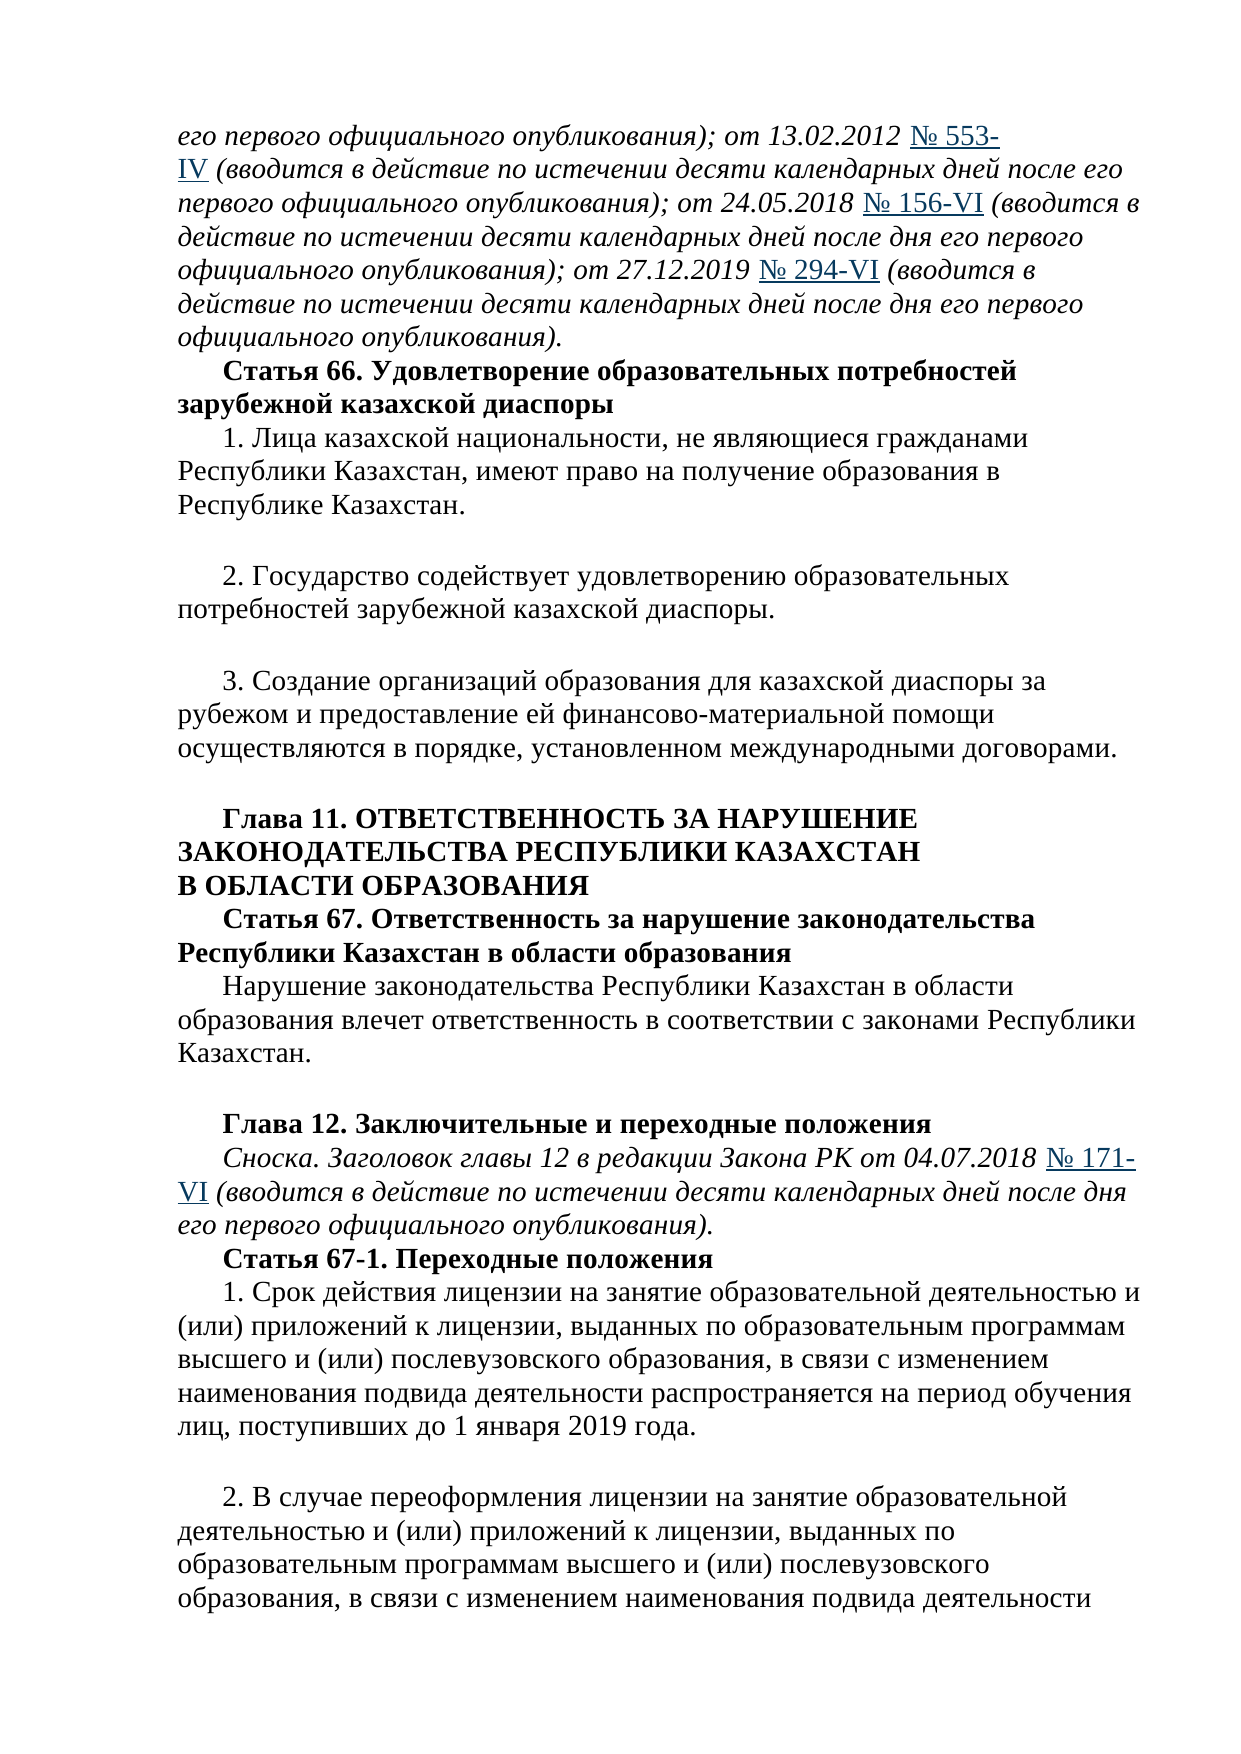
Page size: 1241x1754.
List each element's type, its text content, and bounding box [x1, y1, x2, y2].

text 1. Лица казахской национальности, не являющиеся гражданами Республики Казахстан, имеют право на получение образования в Республике Казахстан. [177, 420, 1152, 521]
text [177, 1479, 1152, 1614]
text Глава 12. Заключительные и переходные положения [177, 1107, 1152, 1140]
text 3. Создание организаций образования для казахской диаспоры за рубежом и предоставление ей финансово-материальной помощи осуществляются в порядке, установленном международными договорами. [177, 663, 1152, 763]
text Сноска. Заголовок главы 12 в редакции Закона РК от 04.07.2018 № 171-VI (вводится в действие по истечении десяти календарных дней после дня его первого официального опубликования). [177, 1140, 1152, 1241]
text 2. Государство содействует удовлетворению образовательных потребностей зарубежной казахской диаспоры. [177, 558, 1152, 625]
text Статья 66. Удовлетворение образовательных потребностей зарубежной казахской диаспоры [177, 353, 1152, 420]
text Глава 11. ОТВЕТСТВЕННОСТЬ ЗА НАРУШЕНИЕ ЗАКОНОДАТЕЛЬСТВА РЕСПУБЛИКИ КАЗАХСТАН В ОБЛАСТИ ОБРАЗОВАНИЯ [177, 801, 1152, 901]
text Статья 67. Ответственность за нарушение законодательства Республики Казахстан в области образования [177, 901, 1152, 968]
text 1. Срок действия лицензии на занятие образовательной деятельностью и (или) приложений к лицензии, выданных по образовательным программам высшего и (или) послевузовского образования, в связи с изменением наименования подвида деятельности распространяется на период обучения лиц, поступивших до 1 января 2019 года. [177, 1274, 1152, 1442]
text Нарушение законодательства Республики Казахстан в области образования влечет ответственность в соответствии с законами Республики Казахстан. [177, 968, 1152, 1069]
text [177, 118, 1152, 353]
text Статья 67-1. Переходные положения [177, 1241, 1152, 1274]
